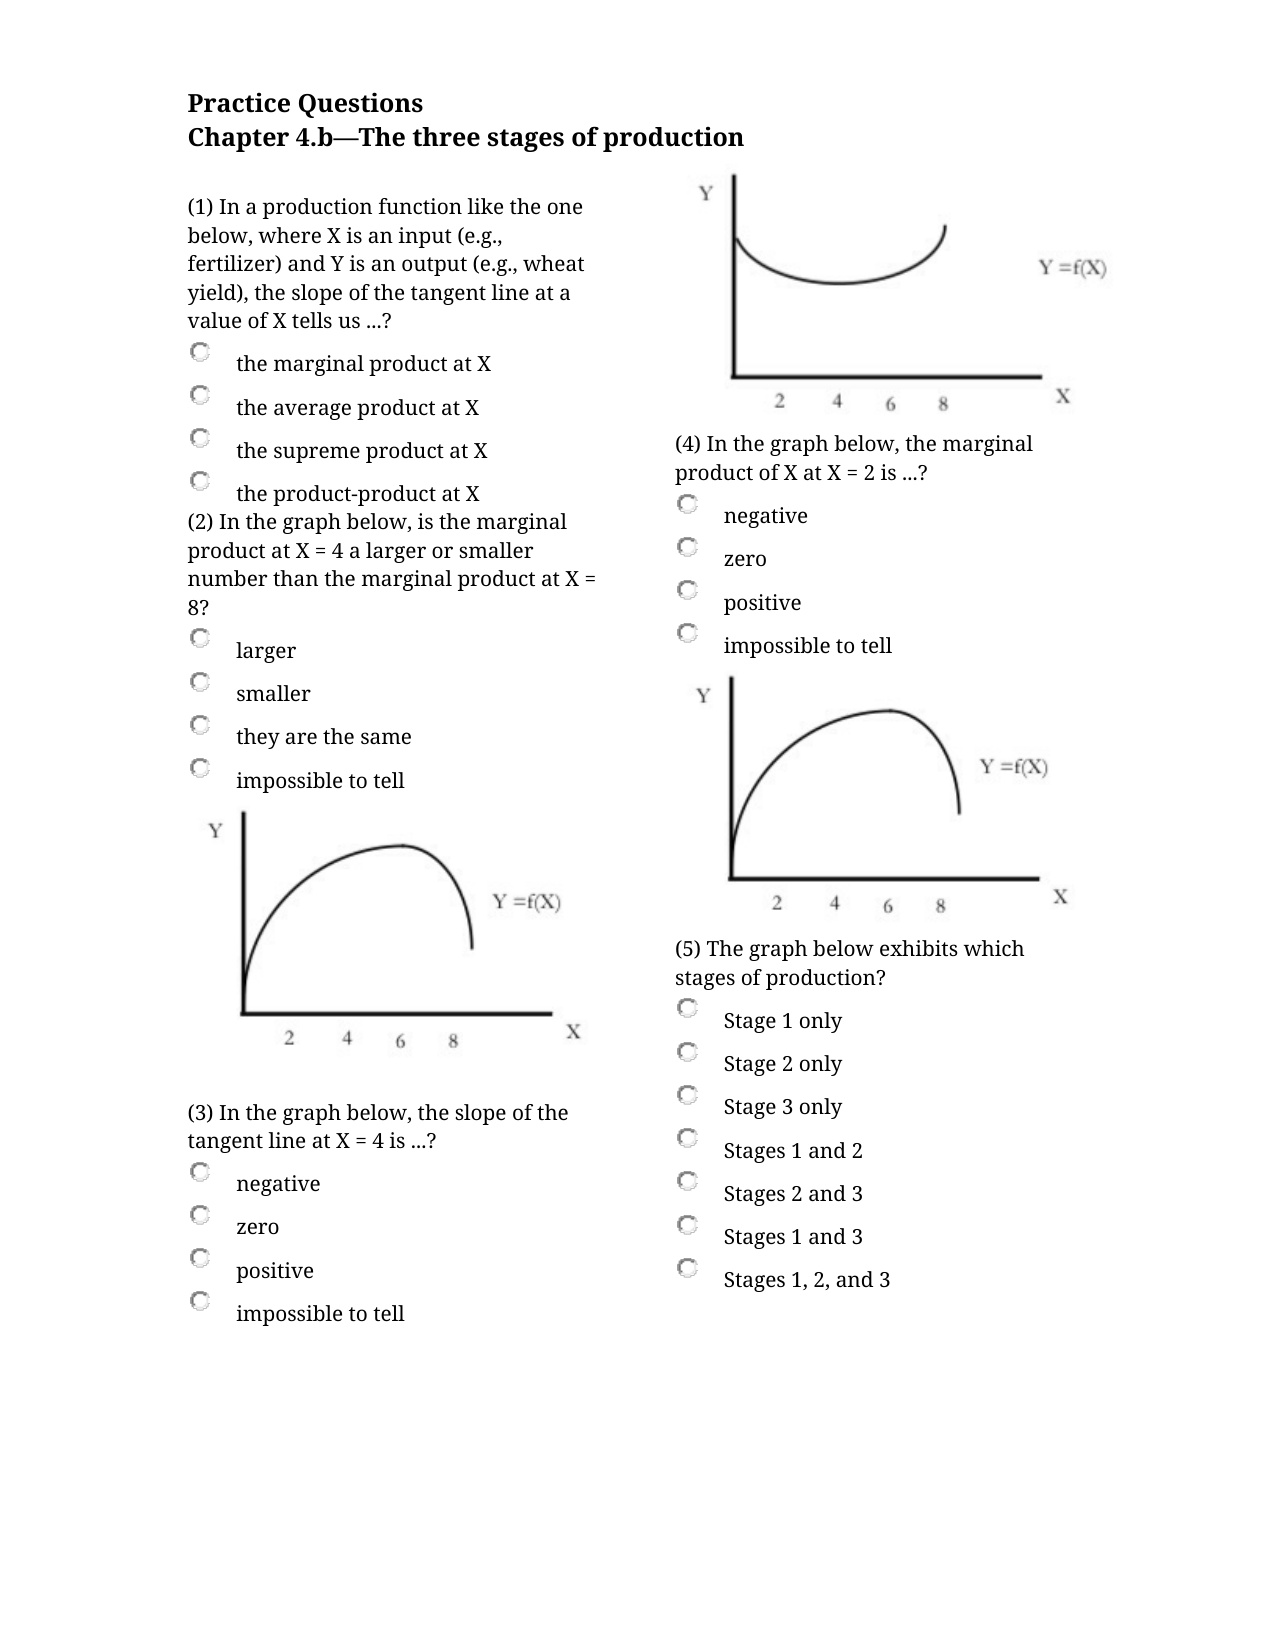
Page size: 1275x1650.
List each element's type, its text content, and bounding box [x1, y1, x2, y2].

picture [675, 163, 1138, 430]
text larger [187, 621, 600, 664]
picture [675, 659, 1088, 935]
picture [187, 794, 600, 1070]
text negative [675, 486, 1087, 530]
text positive [675, 573, 1087, 616]
text smaller [187, 664, 600, 708]
text positive [187, 1241, 600, 1284]
text Stages 2 and 3 [675, 1164, 1087, 1207]
text impossible to tell [675, 616, 1087, 659]
text they are the same [187, 708, 600, 751]
text (3) In the graph below, the slope of the tangent line at X = 4 is ...? [187, 1098, 600, 1154]
text the average product at X [187, 378, 600, 421]
text Stage 3 only [675, 1078, 1087, 1121]
text (2) In the graph below, is the marginal product at X = 4 a larger or smaller number than the marginal product at X = 8? [187, 507, 600, 621]
text zero [187, 1198, 600, 1241]
text impossible to tell [187, 1284, 600, 1327]
text the marginal product at X [187, 334, 600, 378]
text Stage 2 only [675, 1034, 1087, 1078]
text Stage 1 only [675, 991, 1087, 1034]
text the product-product at X [187, 464, 600, 507]
text Stages 1, 2, and 3 [675, 1251, 1087, 1294]
text (4) In the graph below, the marginal product of X at X = 2 is ...? [675, 430, 1087, 486]
text (5) The graph below exhibits which stages of production? [675, 935, 1087, 991]
text Stages 1 and 2 [675, 1121, 1087, 1164]
text zero [675, 530, 1087, 573]
text impossible to tell [187, 751, 600, 794]
text (1) In a production function like the one below, where X is an input (e.g., fertilizer) and Y is an output (e.g., wheat yield), the slope of the tangent line at a value of X tells us ...? [187, 192, 600, 334]
text negative [187, 1154, 600, 1198]
text the supreme product at X [187, 421, 600, 464]
text Stages 1 and 3 [675, 1207, 1087, 1251]
